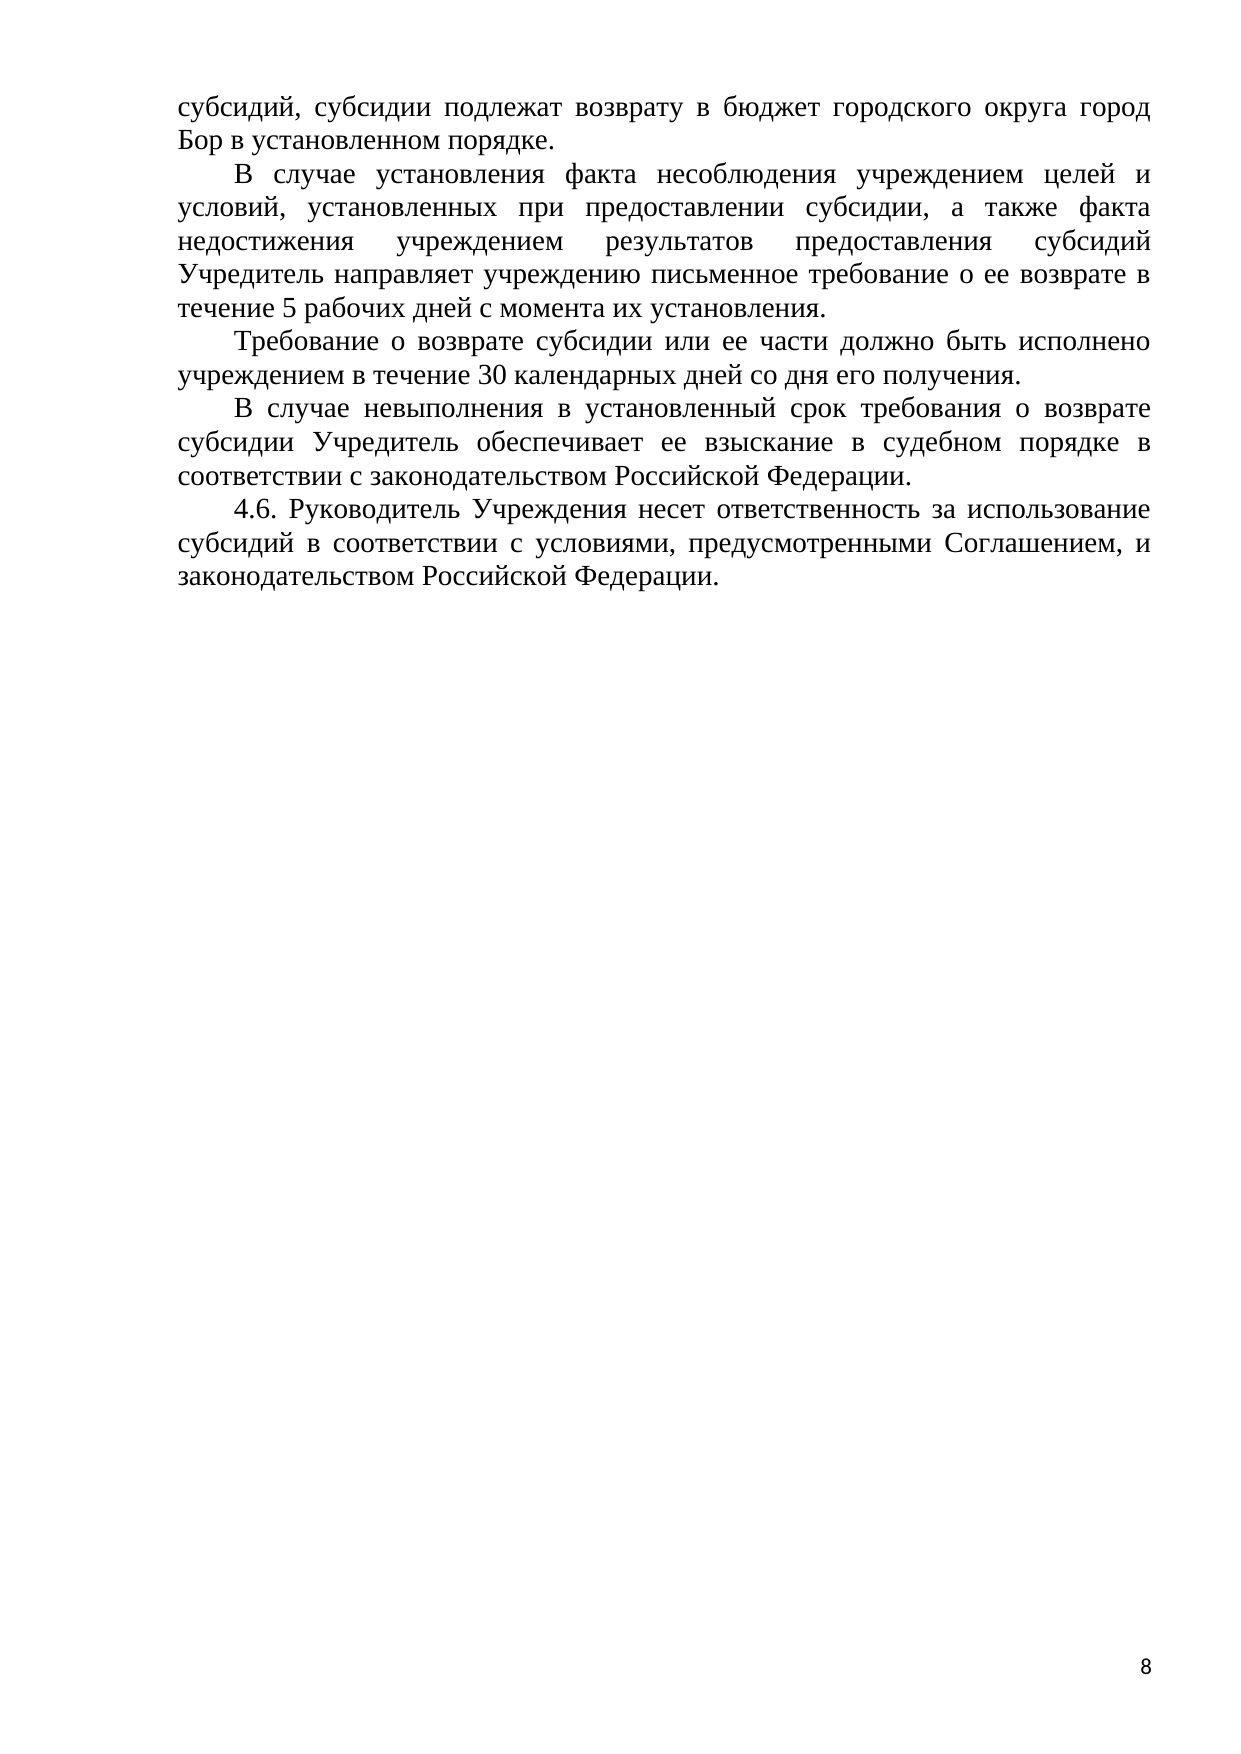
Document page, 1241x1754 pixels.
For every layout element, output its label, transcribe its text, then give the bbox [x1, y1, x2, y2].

text В случае установления факта несоблюдения учреждением целей и условий, установленных при предоставлении субсидии, а также факта недостижения учреждением результатов предоставления субсидий Учредитель направляет учреждению письменное требование о ее возврате в течение 5 рабочих дней с момента их установления. [177, 156, 1152, 323]
text В случае невыполнения в установленный срок требования о возврате субсидии Учредитель обеспечивает ее взыскание в судебном порядке в соответствии с законодательством Российской Федерации. [177, 391, 1152, 491]
text 4.6. Руководитель Учреждения несет ответственность за использование субсидий в соответствии с условиями, предусмотренными Соглашением, и законодательством Российской Федерации. [177, 491, 1152, 592]
text Требование о возврате субсидии или ее части должно быть исполнено учреждением в течение 30 календарных дней со дня его получения. [177, 323, 1152, 391]
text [177, 89, 1152, 156]
